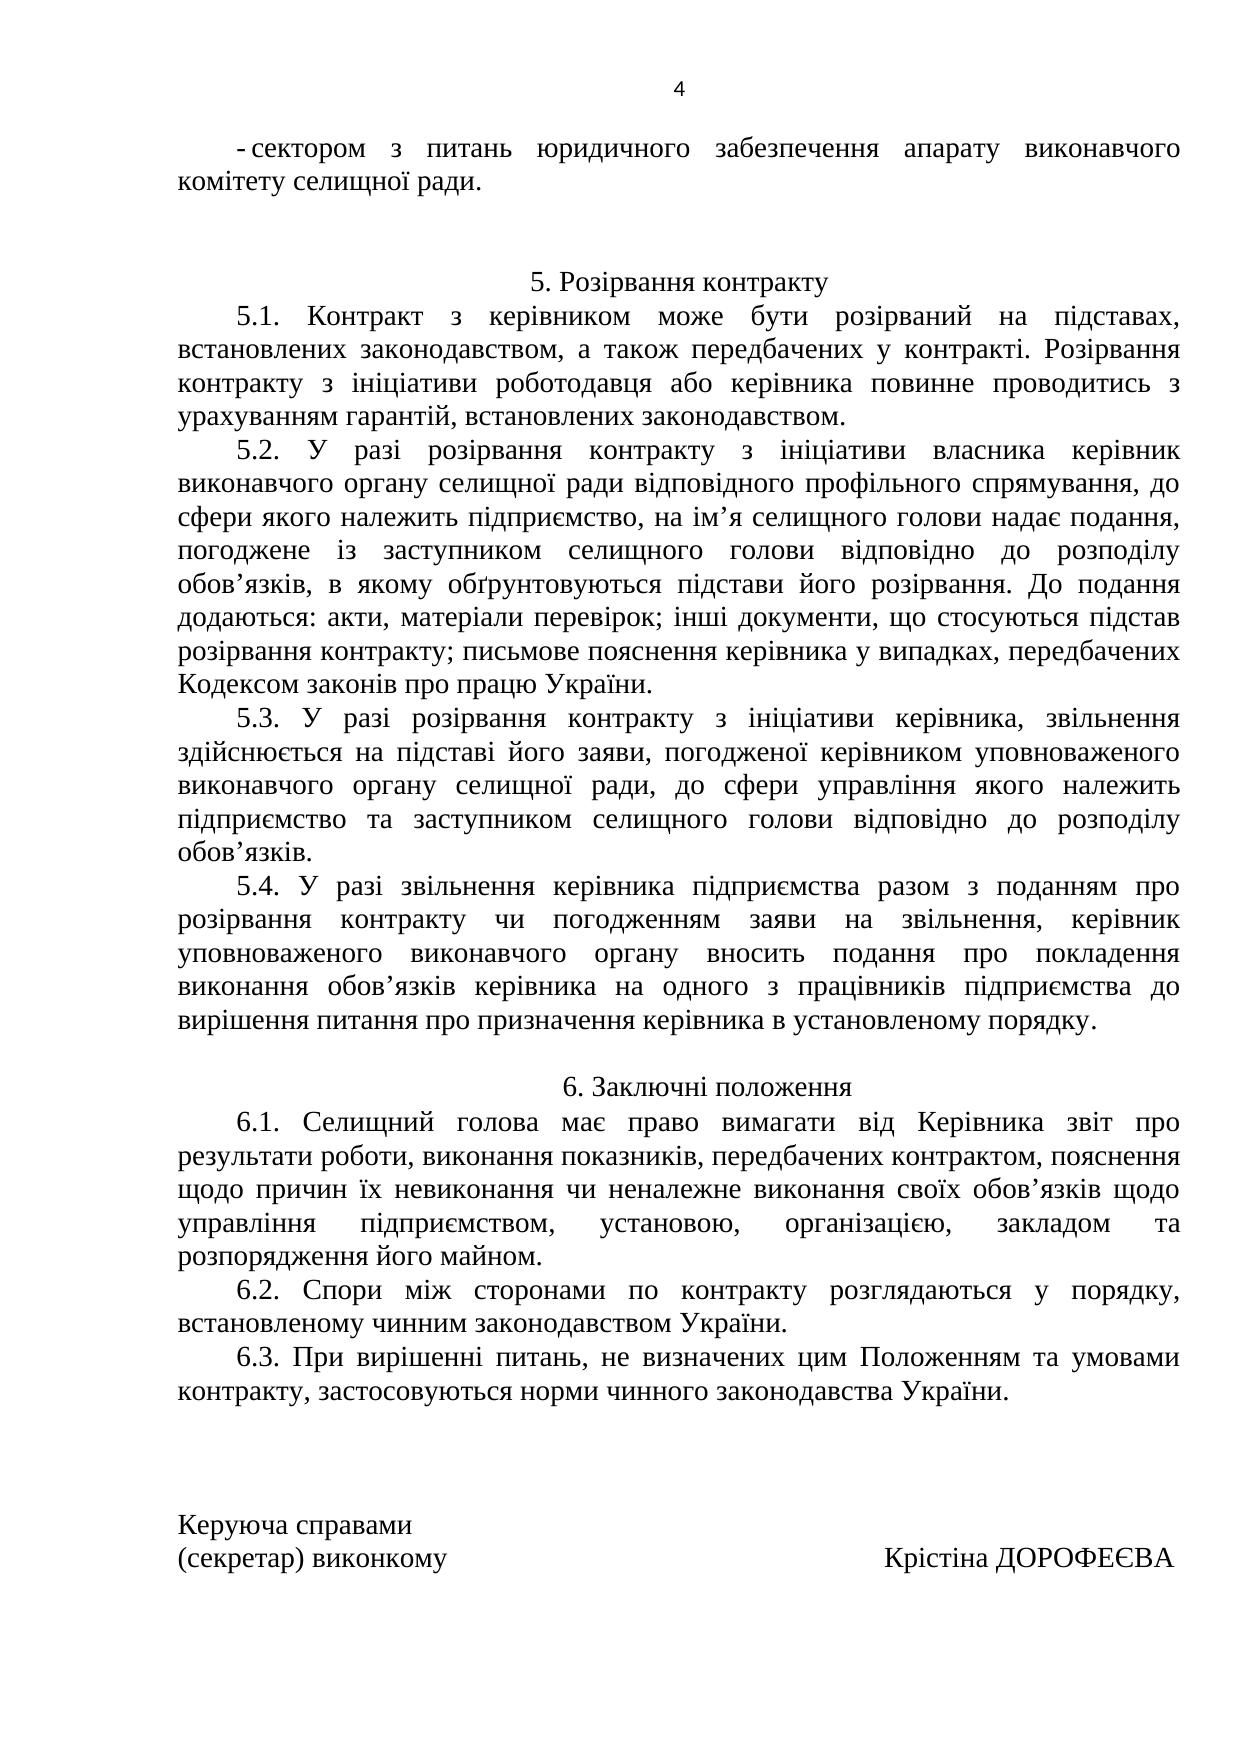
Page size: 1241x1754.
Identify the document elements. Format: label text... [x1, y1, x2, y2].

text 5.4. У разі звільнення керівника підприємства разом з поданням про розірвання контракту чи погодженням заяви на звільнення, керівник уповноваженого виконавчого органу вносить подання про покладення виконання обов’язків керівника на одного з працівників підприємства до вирішення питання про призначення керівника в установленому порядку. [177, 868, 1181, 1069]
text 5.3. У разі розірвання контракту з ініціативи керівника, звільнення здійснюється на підставі його заяви, погодженої керівником уповноваженого виконавчого органу селищної ради, до сфери управління якого належить підприємство та заступником селищного голови відповідно до розподілу обов’язків. [177, 700, 1181, 868]
text 6.1. Селищний голова має право вимагати від Керівника звіт про результати роботи, виконання показників, передбачених контрактом, пояснення щодо причин їх невиконання чи неналежне виконання своїх обов’язків щодо управління підприємством, установою, організацією, закладом та розпорядження його майном. [177, 1104, 1181, 1272]
text Керуюча справами [177, 1507, 1181, 1540]
text 5.2. У разі розірвання контракту з ініціативи власника керівник виконавчого органу селищної ради відповідного профільного спрямування, до сфери якого належить підприємство, на ім’я селищного голови надає подання, погоджене із заступником селищного голови відповідно до розподілу обов’язків, в якому обґрунтовуються підстави його розірвання. До подання додаються: акти, матеріали перевірок; інші документи, що стосуються підстав розірвання контракту; письмове пояснення керівника у випадках, передбачених Кодексом законів про працю України. [177, 432, 1181, 700]
text 6. Заключні положення [177, 1069, 1181, 1103]
text (секретар) виконкому Крістіна ДОРОФЕЄВА [177, 1540, 1181, 1574]
list 5. Розірвання контракту [177, 264, 1181, 298]
list сектором з питань юридичного забезпечення апарату виконавчого комітету селищної ради. [177, 130, 1181, 197]
text 6.3. При вирішенні питань, не визначених цим Положенням та умовами контракту, застосовуються норми чинного законодавства України. [177, 1339, 1181, 1406]
text 6.2. Спори між сторонами по контракту розглядаються у порядку, встановленому чинним законодавством України. [177, 1272, 1181, 1339]
text 5.1. Контракт з керівником може бути розірваний на підставах, встановлених законодавством, а також передбачених у контракті. Розірвання контракту з ініціативи роботодавця або керівника повинне проводитись з урахуванням гарантій, встановлених законодавством. [177, 298, 1181, 432]
